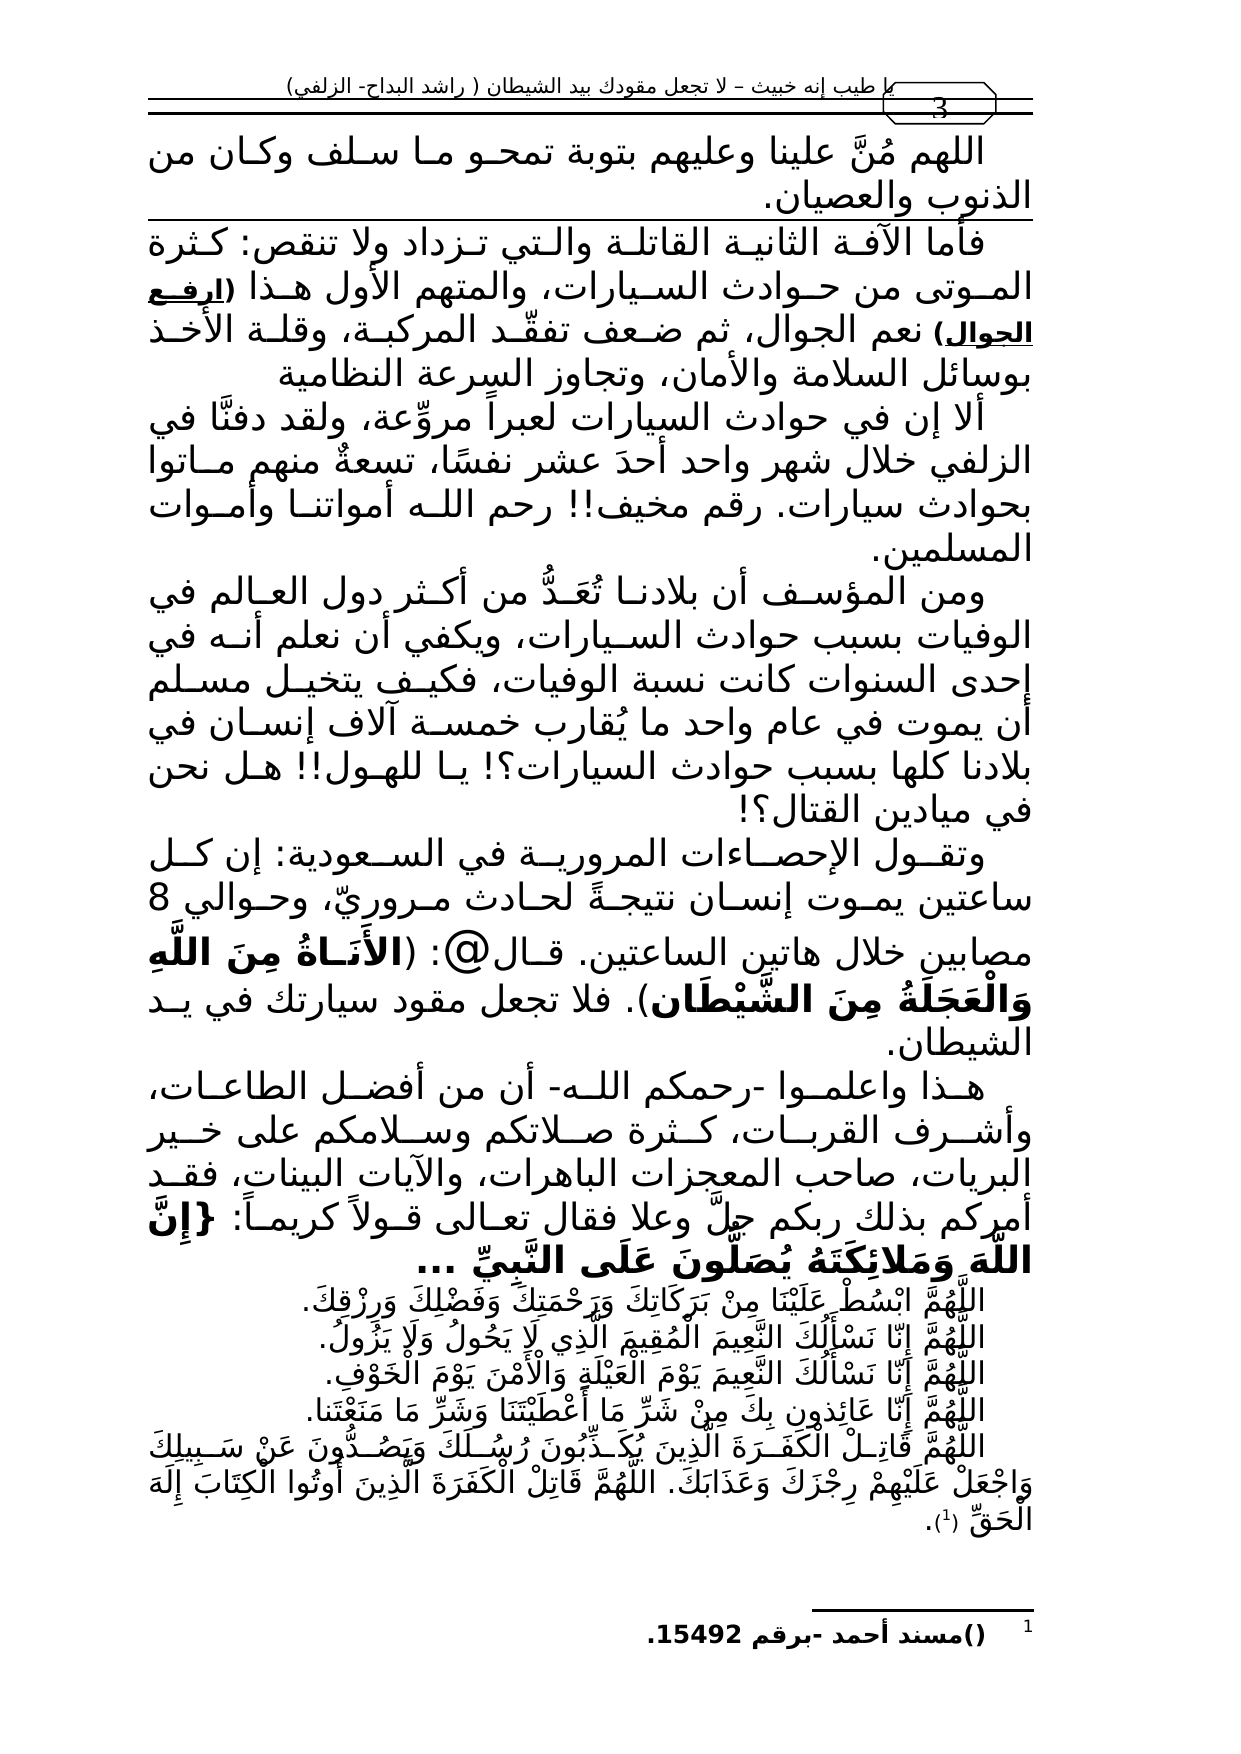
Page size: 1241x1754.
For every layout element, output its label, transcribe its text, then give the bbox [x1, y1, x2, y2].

text اللهم مُنَّ علينا وعليهم بتوبة تمحو ما سلف وكان من الذنوب والعصيان. [148, 130, 1033, 219]
text اللَّهُمَّ إِنّا نَسْأَلُكَ النَّعِيمَ الْمُقِيمَ الَّذِي لَا يَحُولُ وَلَا يَزُولُ. [148, 1319, 1033, 1356]
text وتقول الإحصاءات المرورية في السعودية: إن كل ساعتين يموت إنسان نتيجةً لحادث مروريّ، وحوالي 8 مصابين خلال هاتين الساعتين. قال@: (الأَنَاةُ مِنَ اللَّهِ وَالْعَجَلَةُ مِنَ الشَّيْطَان). فلا تجعل مقود سيارتك في يد الشيطان. [148, 832, 1033, 1064]
text اللَّهُمَّ قَاتِلْ الْكَفَرَةَ الَّذِينَ يُكَذِّبُونَ رُسُلَكَ وَيَصُدُّونَ عَنْ سَبِيلِكَ وَاجْعَلْ عَلَيْهِمْ رِجْزَكَ وَعَذَابَكَ. اللَّهُمَّ قَاتِلْ الْكَفَرَةَ الَّذِينَ أُوتُوا الْكِتَابَ إِلَهَ الْحَقِّ (). [148, 1428, 1033, 1537]
text فأما الآفة الثانية القاتلة والتي تزداد ولا تنقص: كثرة الموتى من حوادث السيارات، والمتهم الأول هذا (ارفع الجوال) نعم الجوال، ثم ضعف تفقّد المركبة، وقلة الأخذ بوسائل السلامة والأمان، وتجاوز السرعة النظامية [148, 221, 1033, 395]
text هذا واعلموا -رحمكم الله- أن من أفضل الطاعات، وأشرف القربات، كثرة صلاتكم وسلامكم على خير البريات، صاحب المعجزات الباهرات، والآيات البينات، فقد أمركم بذلك ربكم جلَّ وعلا فقال تعالى قولاً كريماً: {إِنَّ اللَّهَ وَمَلائِكَتَهُ يُصَلُّونَ عَلَى النَّبِيِّ ... [148, 1064, 1033, 1283]
text اللَّهُمَّ إِنّا عَائِذون بِكَ مِنْ شَرِّ مَا أَعْطَيْتَنَا وَشَرِّ مَا مَنَعْتَنا. [148, 1392, 1033, 1428]
text اللَّهُمَّ ابْسُطْ عَلَيْنَا مِنْ بَرَكَاتِكَ وَرَحْمَتِكَ وَفَضْلِكَ وَرِزْقِكَ. [148, 1283, 1033, 1319]
text اللَّهُمَّ إِنّا نَسْأَلُكَ النَّعِيمَ يَوْمَ الْعَيْلَةِ وَالْأَمْنَ يَوْمَ الْخَوْفِ. [148, 1356, 1033, 1392]
text ألا إن في حوادث السيارات لعبراً مروِّعة، ولقد دفنَّا في الزلفي خلال شهر واحد أحدَ عشر نفسًا، تسعةٌ منهم ماتوا بحوادث سيارات. رقم مخيف!! رحم الله أمواتنا وأموات المسلمين. [148, 395, 1033, 570]
text ومن المؤسف أن بلادنا تُعَدُّ من أكثر دول العالم في الوفيات بسبب حوادث السيارات، ويكفي أن نعلم أنه في إحدى السنوات كانت نسبة الوفيات، فكيف يتخيل مسلم أن يموت في عام واحد ما يُقارب خمسة آلاف إنسان في بلادنا كلها بسبب حوادث السيارات؟! يا للهول!! هل نحن في ميادين القتال؟! [148, 570, 1033, 832]
